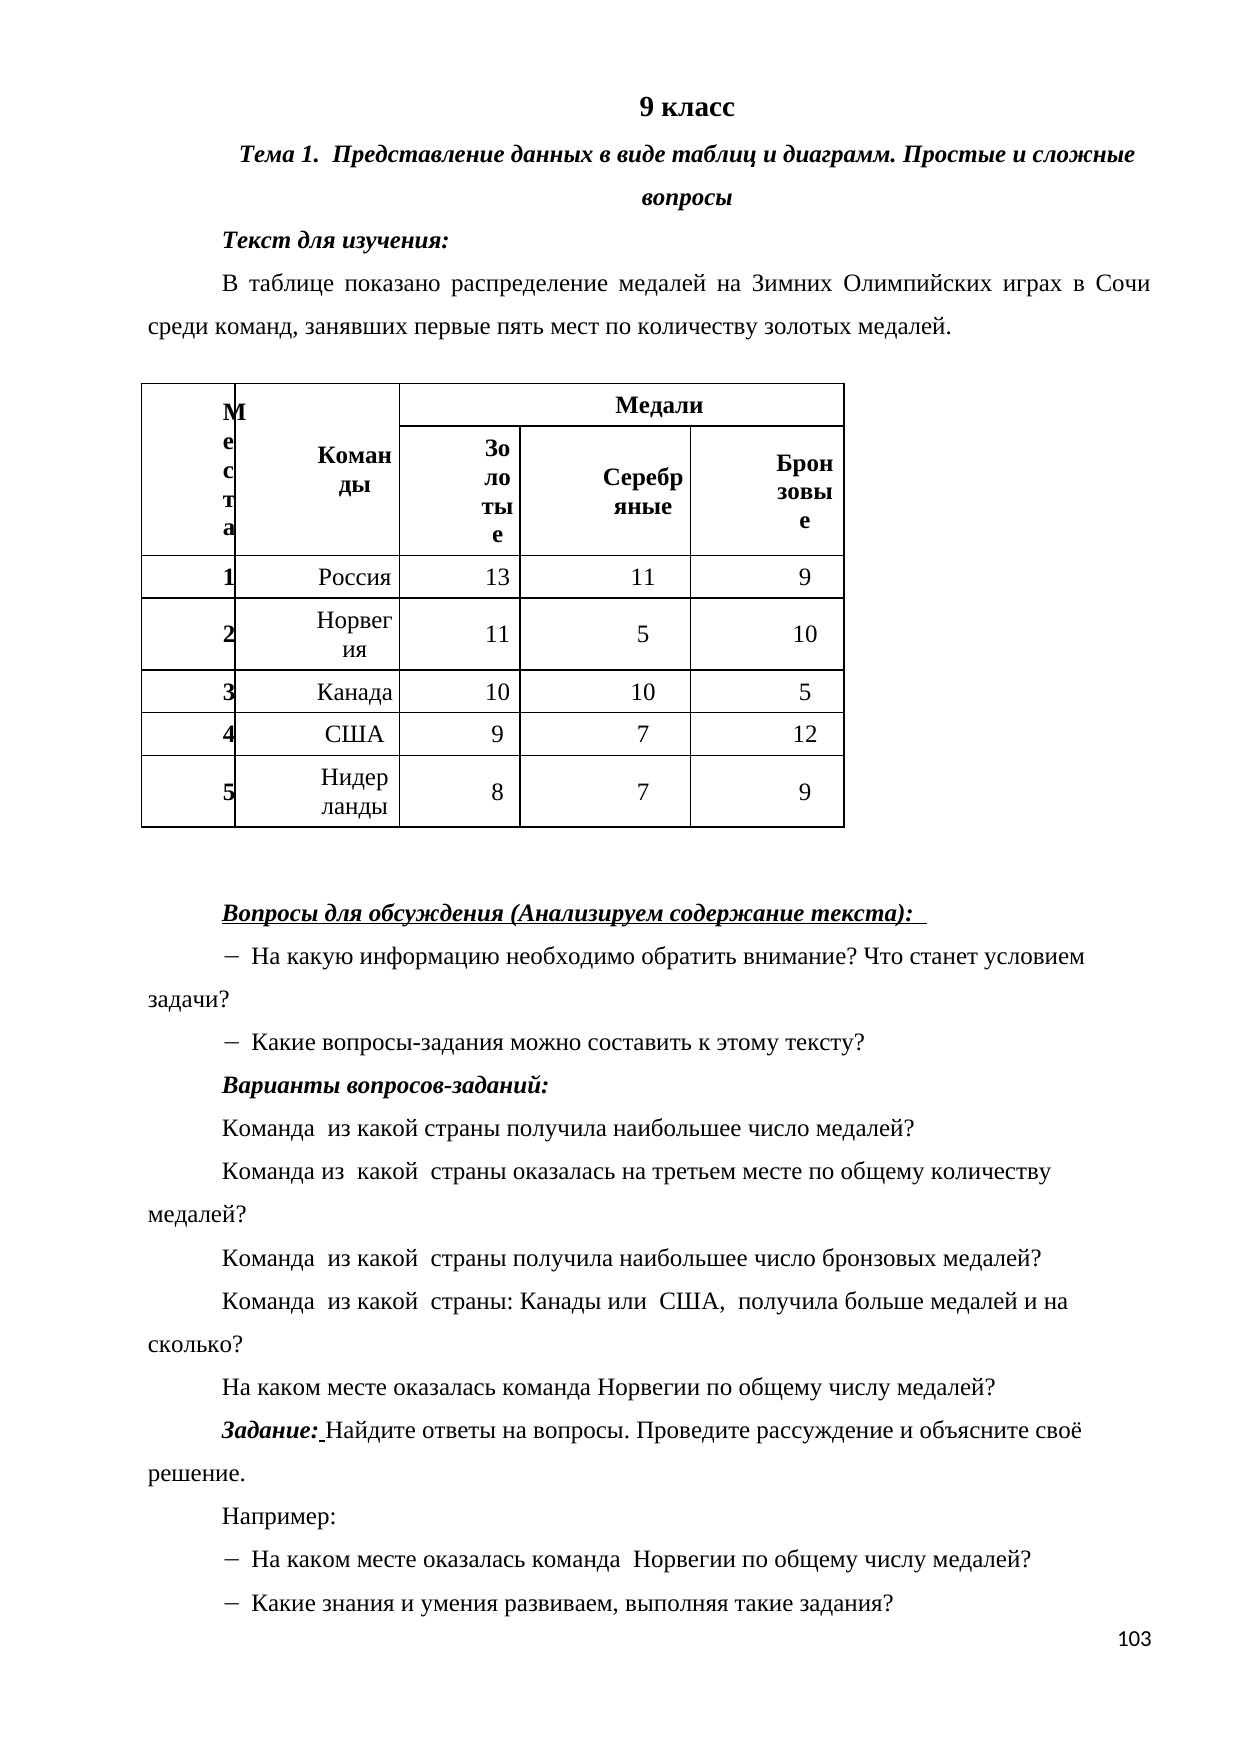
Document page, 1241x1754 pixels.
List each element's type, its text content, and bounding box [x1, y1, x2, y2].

table_cell 5 [691, 671, 843, 712]
text В таблице показано распределение медалей на Зимних Олимпийских играх в Сочи среди команд, занявших первые пять мест по количеству золотых медалей. [148, 268, 1152, 340]
table_cell Золотые [400, 427, 519, 554]
table_cell 9 [691, 556, 843, 597]
table_cell 3 [142, 671, 234, 712]
text Команда из какой страны получила наибольшее число медалей? [148, 1113, 1152, 1142]
text Текст для изучения: [148, 225, 1152, 254]
table_cell Бронзовые [691, 427, 843, 554]
table_cell США [236, 713, 399, 754]
text Команда из какой страны получила наибольшее число бронзовых медалей? [148, 1243, 1152, 1271]
text На каком месте оказалась команда Норвегии по общему числу медалей? [148, 1372, 1152, 1401]
text 9 класс [223, 89, 1152, 122]
table_cell 2 [142, 599, 234, 669]
list На какую информацию необходимо обратить внимание? Что станет условием задачи? [148, 941, 1152, 1013]
text Варианты вопросов-заданий: [148, 1070, 1152, 1099]
list На каком месте оказалась команда Норвегии по общему числу медалей? [148, 1544, 1152, 1573]
table_cell 10 [521, 671, 690, 712]
table_cell 10 [400, 671, 519, 712]
table_cell 5 [521, 599, 690, 669]
table_cell Канада [236, 671, 399, 712]
table_cell 5 [142, 756, 234, 826]
table_cell 7 [521, 713, 690, 754]
text Например: [148, 1501, 1152, 1530]
text Команда из какой страны: Канады или США, получила больше медалей и на сколько? [148, 1286, 1152, 1358]
text Вопросы для обсуждения (Анализируем содержание текста): [148, 898, 1152, 926]
table_cell Норвегия [236, 599, 399, 669]
text Команда из какой страны оказалась на третьем месте по общему количеству медалей? [148, 1156, 1152, 1228]
text Задание: Найдите ответы на вопросы. Проведите рассуждение и объясните своё решение. [148, 1415, 1152, 1487]
table_cell Серебряные [521, 427, 690, 554]
table_cell Россия [236, 556, 399, 597]
table_cell 4 [142, 713, 234, 754]
table_cell 7 [521, 756, 690, 826]
table_cell 12 [691, 713, 843, 754]
table_cell 10 [691, 599, 843, 669]
table_cell 1 [142, 556, 234, 597]
text Тема 1. Представление данных в виде таблиц и диаграмм. Простые и сложные вопросы [223, 139, 1152, 211]
table_cell 11 [521, 556, 690, 597]
table_header Медали [400, 384, 843, 425]
table_cell Нидерланды [236, 756, 399, 826]
table_cell 11 [400, 599, 519, 669]
table_header Места [142, 384, 234, 554]
list Какие вопросы-задания можно составить к этому тексту? [148, 1027, 1152, 1056]
table_cell 8 [400, 756, 519, 826]
table_cell 9 [400, 713, 519, 754]
table_header Команды [236, 384, 399, 554]
table_cell 13 [400, 556, 519, 597]
list Какие знания и умения развиваем, выполняя такие задания? [148, 1588, 1152, 1616]
table_cell 9 [691, 756, 843, 826]
